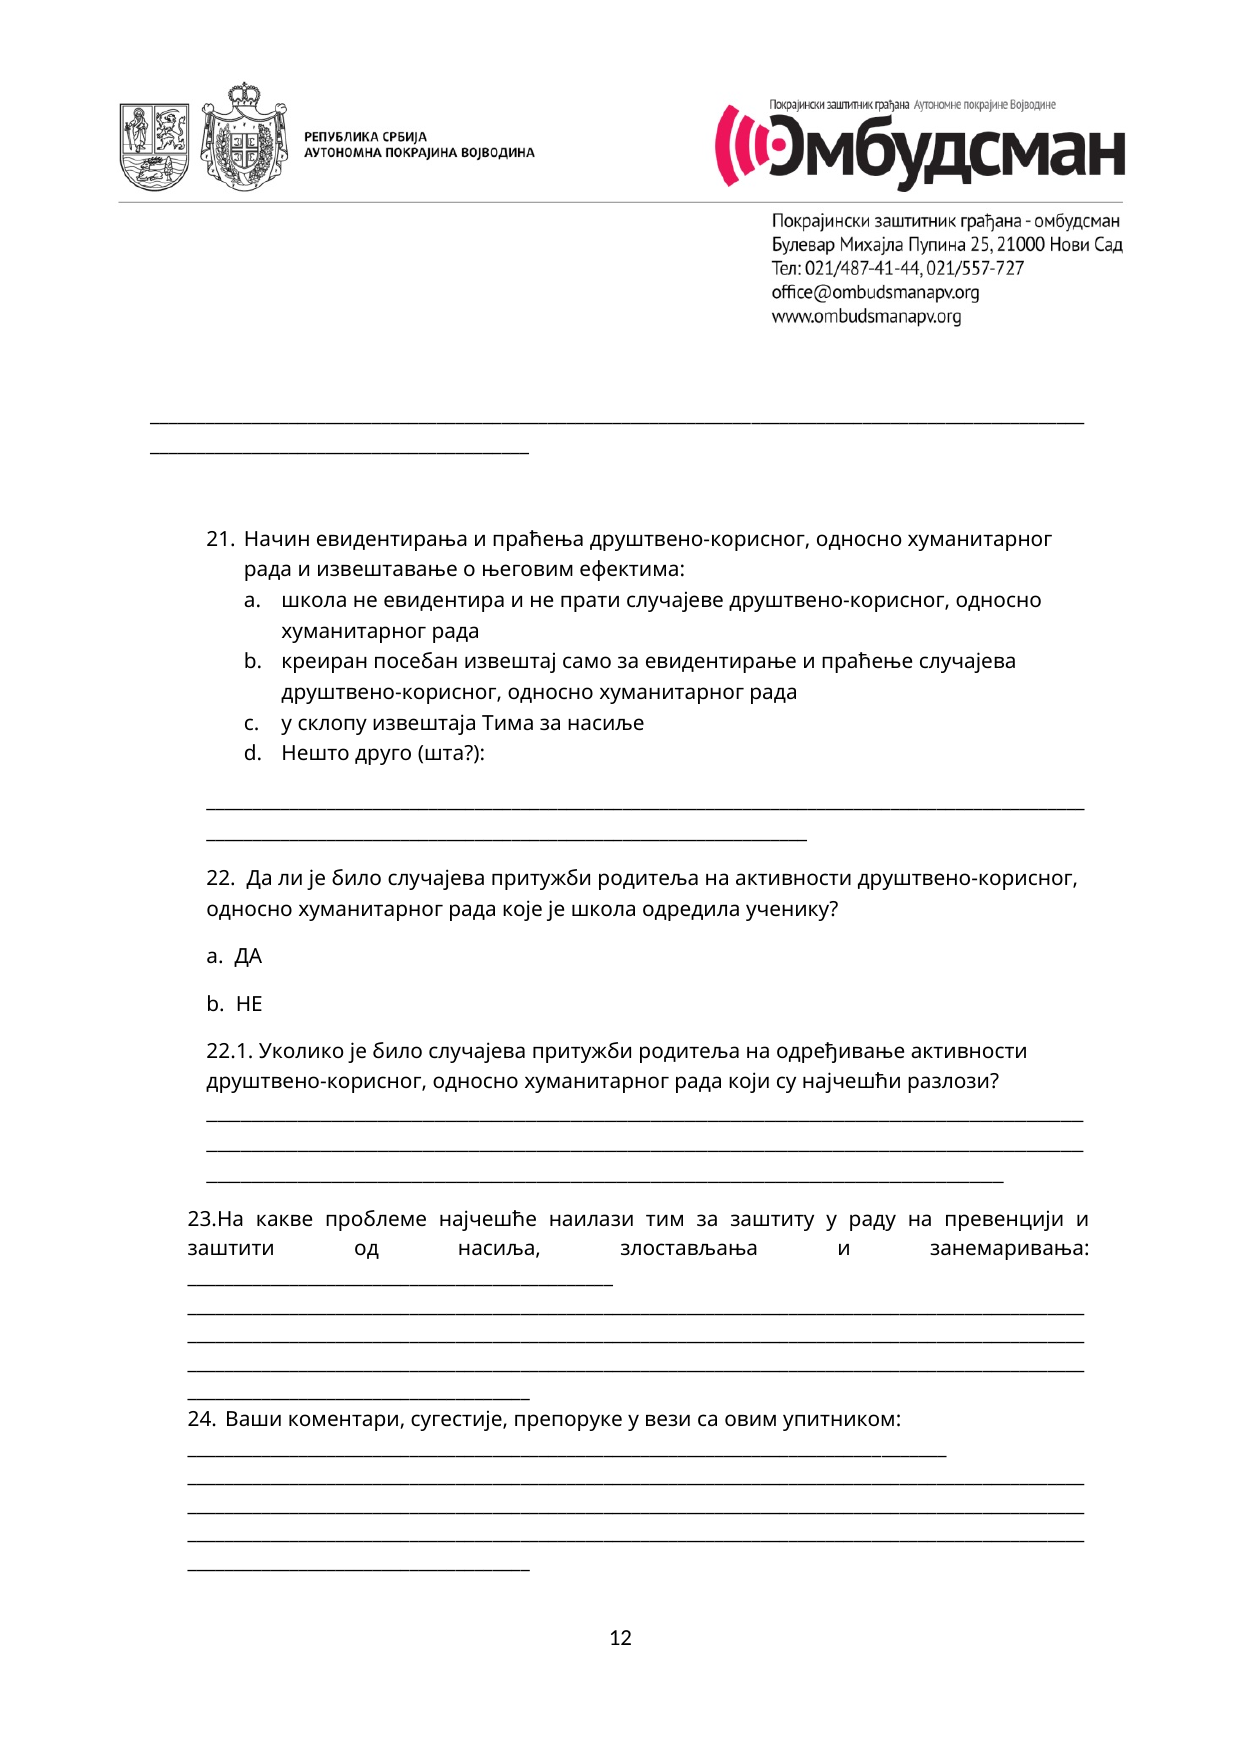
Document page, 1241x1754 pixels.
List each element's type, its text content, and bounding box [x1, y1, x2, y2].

text b. НЕ [206, 989, 1090, 1017]
list Нешто друго (шта?): [244, 738, 1090, 767]
text __________________________________________________________________________________ [187, 1432, 1090, 1461]
text 22. Да ли је било случајева притужби родитеља на активности друштвено-корисног, односно хуманитарног рада које је школа одредила ученику? [206, 863, 1090, 923]
text 23.На какве проблеме најчешће наилази тим за заштиту у раду на превенцији и заштити од насиља, злостављања и занемаривања: ______________________________________________ [187, 1204, 1090, 1290]
list креиран посебан извештај само за евидентирање и праћење случајева друштвено-корисног, односно хуманитарног рада [244, 646, 1090, 706]
list Начин евидентирања и праћења друштвено-корисног, односно хуманитарног рада и извештавање о његовим ефектима: [206, 524, 1090, 583]
text ________________________________________________________________________________________________________________________________________________________________________________________________________________________________________________________________________________________________________________________________________ [187, 1290, 1090, 1404]
picture [0, 25, 1240, 335]
list Ваши коментари, сугестије, препоруке у вези са овим упитником: [187, 1404, 1090, 1432]
text a. ДА [206, 941, 1090, 970]
text 22.1. Уколико је било случајева притужби родитеља на одређивање активности друштвено-корисног, односно хуманитарног рада који су најчешћи разлози?________________________________________________________________________________________________________________________________________________________________________________________________________________________________ [206, 1036, 1090, 1186]
text ________________________________________________________________________________________________________________________________________________________________ [206, 786, 1090, 845]
list у склопу извештаја Тима за насиље [244, 708, 1090, 736]
text ________________________________________________________________________________________________________________________________________________________________________________________________________________________________________________________________________________________________________________________________________ [187, 1461, 1090, 1574]
list школа не евидентира и не прати случајеве друштвено-корисног, односно хуманитарног рада [244, 585, 1090, 644]
